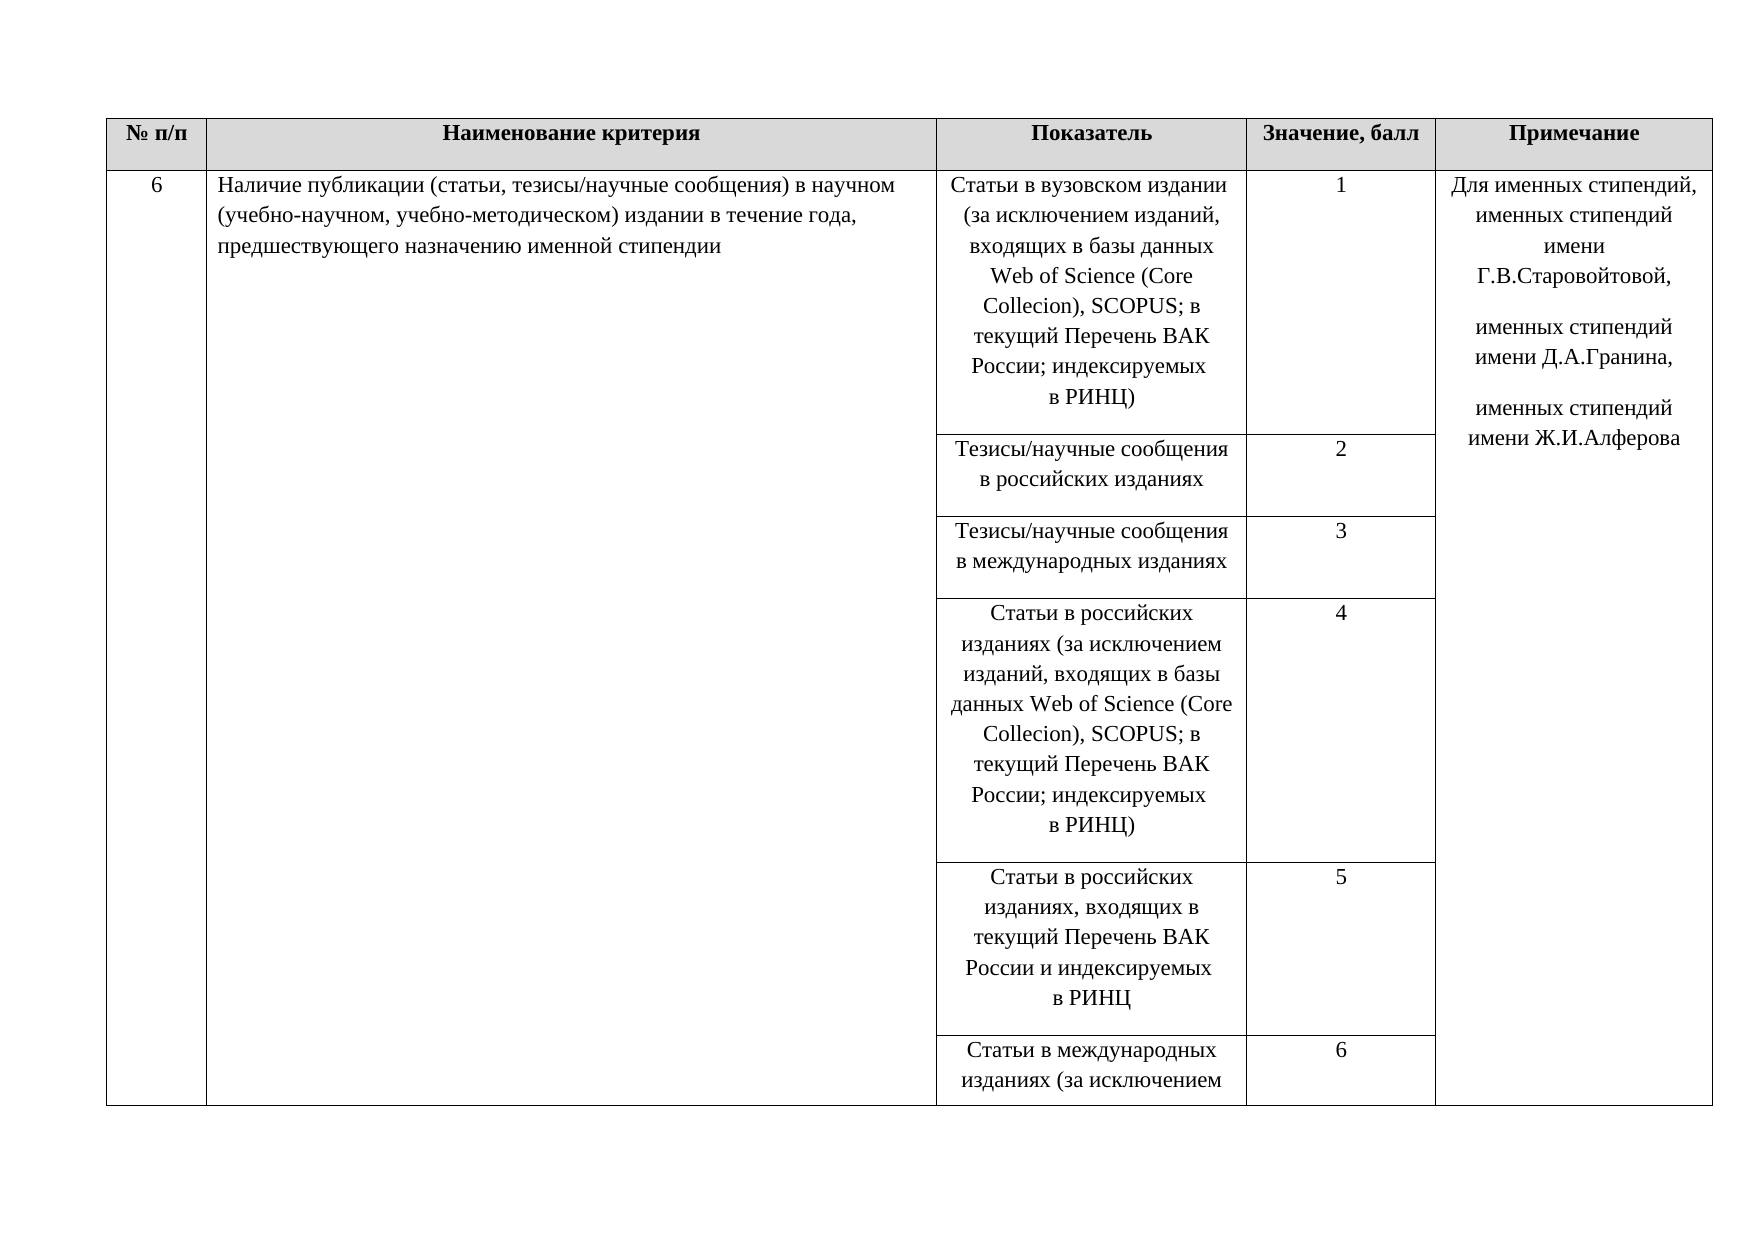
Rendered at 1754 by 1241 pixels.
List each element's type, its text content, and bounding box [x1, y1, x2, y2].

table_cell 6 [107, 171, 206, 1104]
table_cell Наличие публикации (статьи, тезисы/научные сообщения) в научном (учебно-научном, учебно-методическом) издании в течение года, предшествующего назначению именной стипендии [207, 171, 936, 1104]
table_cell Тезисы/научные сообщения в международных изданиях [937, 517, 1246, 598]
table_cell Статьи в вузовском издании (за исключением изданий, входящих в базы данных Web of Science (Core Collecion), SCOPUS; в текущий Перечень ВАК России; индексируемых в РИНЦ) [937, 171, 1246, 434]
table_header № п/п [107, 119, 206, 170]
table_cell Тезисы/научные сообщения в российских изданиях [937, 435, 1246, 516]
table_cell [1436, 171, 1712, 1104]
table_cell 2 [1247, 435, 1435, 516]
table_header Наименование критерия [207, 119, 936, 170]
table_cell 1 [1247, 171, 1435, 434]
table_cell 6 [1247, 1036, 1435, 1104]
table_header Показатель [937, 119, 1246, 170]
table_cell 3 [1247, 517, 1435, 598]
table_header Значение, балл [1247, 119, 1435, 170]
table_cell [937, 1036, 1246, 1104]
table_cell 4 [1247, 599, 1435, 862]
table_cell Статьи в российских изданиях (за исключением изданий, входящих в базы данных Web of Science (Core Collecion), SCOPUS; в текущий Перечень ВАК России; индексируемых в РИНЦ) [937, 599, 1246, 862]
table_header Примечание [1436, 119, 1712, 170]
table_cell Статьи в российских изданиях, входящих в текущий Перечень ВАК России и индексируемых в РИНЦ [937, 863, 1246, 1035]
table_cell 5 [1247, 863, 1435, 1035]
